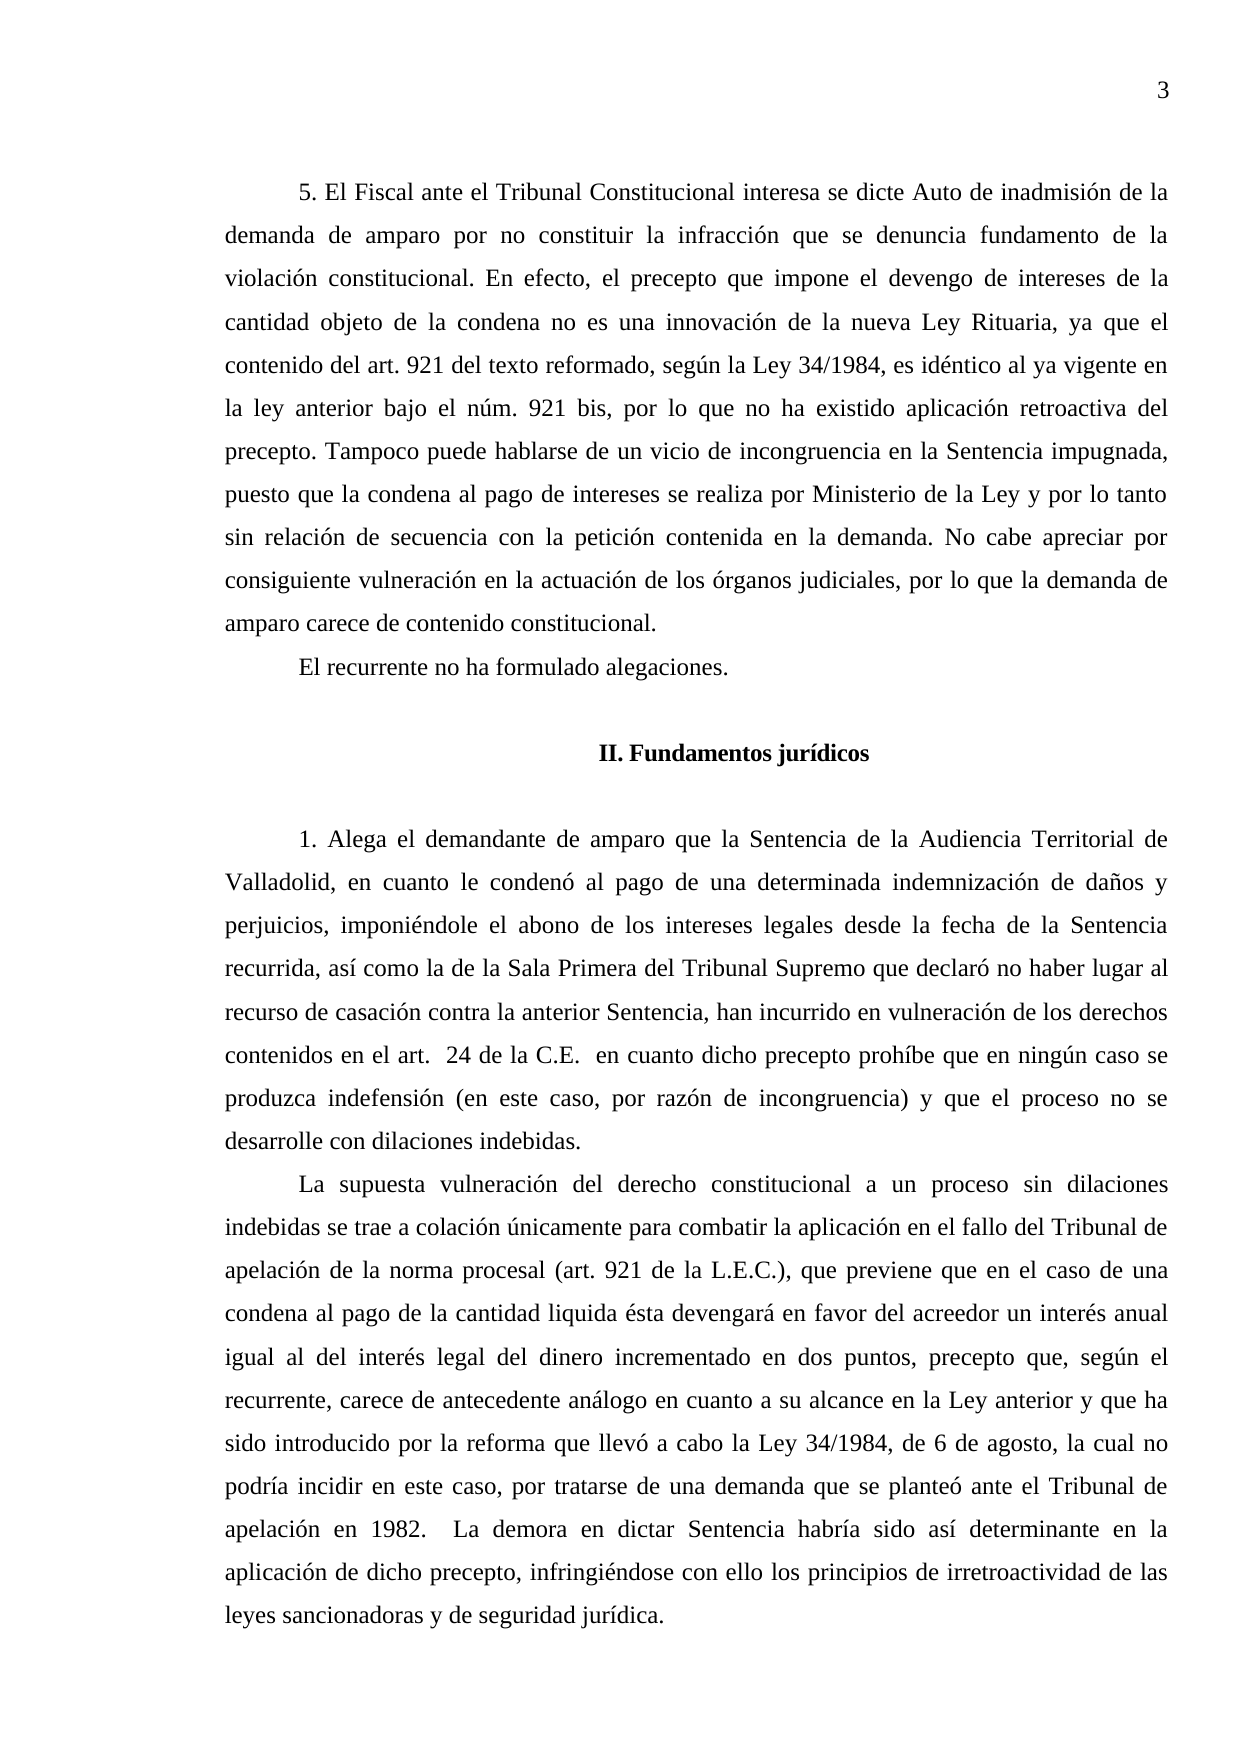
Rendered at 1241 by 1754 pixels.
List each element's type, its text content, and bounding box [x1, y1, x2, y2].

text 5. El Fiscal ante el Tribunal Constitucional interesa se dicte Auto de inadmisión de la demanda de amparo por no constituir la infracción que se denuncia fundamento de la violación constitucional. En efecto, el precepto que impone el devengo de intereses de la cantidad objeto de la condena no es una innovación de la nueva Ley Rituaria, ya que el contenido del art. 921 del texto reformado, según la Ley 34/1984, es idéntico al ya vigente en la ley anterior bajo el núm. 921 bis, por lo que no ha existido aplicación retroactiva del precepto. Tampoco puede hablarse de un vicio de incongruencia en la Sentencia impugnada, puesto que la condena al pago de intereses se realiza por Ministerio de la Ley y por lo tanto sin relación de secuencia con la petición contenida en la demanda. No cabe apreciar por consiguiente vulneración en la actuación de los órganos judiciales, por lo que la demanda de amparo carece de contenido constitucional. [224, 177, 1169, 637]
text 1. Alega el demandante de amparo que la Sentencia de la Audiencia Territorial de Valladolid, en cuanto le condenó al pago de una determinada indemnización de daños y perjuicios, imponiéndole el abono de los intereses legales desde la fecha de la Sentencia recurrida, así como la de la Sala Primera del Tribunal Supremo que declaró no haber lugar al recurso de casación contra la anterior Sentencia, han incurrido en vulneración de los derechos contenidos en el art. 24 de la C.E. en cuanto dicho precepto prohíbe que en ningún caso se produzca indefensión (en este caso, por razón de incongruencia) y que el proceso no se desarrolle con dilaciones indebidas. [224, 824, 1169, 1155]
text El recurrente no ha formulado alegaciones. [224, 652, 1169, 680]
subtitle II. Fundamentos jurídicos [224, 738, 1169, 767]
text La supuesta vulneración del derecho constitucional a un proceso sin dilaciones indebidas se trae a colación únicamente para combatir la aplicación en el fallo del Tribunal de apelación de la norma procesal (art. 921 de la L.E.C.), que previene que en el caso de una condena al pago de la cantidad liquida ésta devengará en favor del acreedor un interés anual igual al del interés legal del dinero incrementado en dos puntos, precepto que, según el recurrente, carece de antecedente análogo en cuanto a su alcance en la Ley anterior y que ha sido introducido por la reforma que llevó a cabo la Ley 34/1984, de 6 de agosto, la cual no podría incidir en este caso, por tratarse de una demanda que se planteó ante el Tribunal de apelación en 1982. La demora en dictar Sentencia habría sido así determinante en la aplicación de dicho precepto, infringiéndose con ello los principios de irretroactividad de las leyes sancionadoras y de seguridad jurídica. [224, 1169, 1169, 1629]
